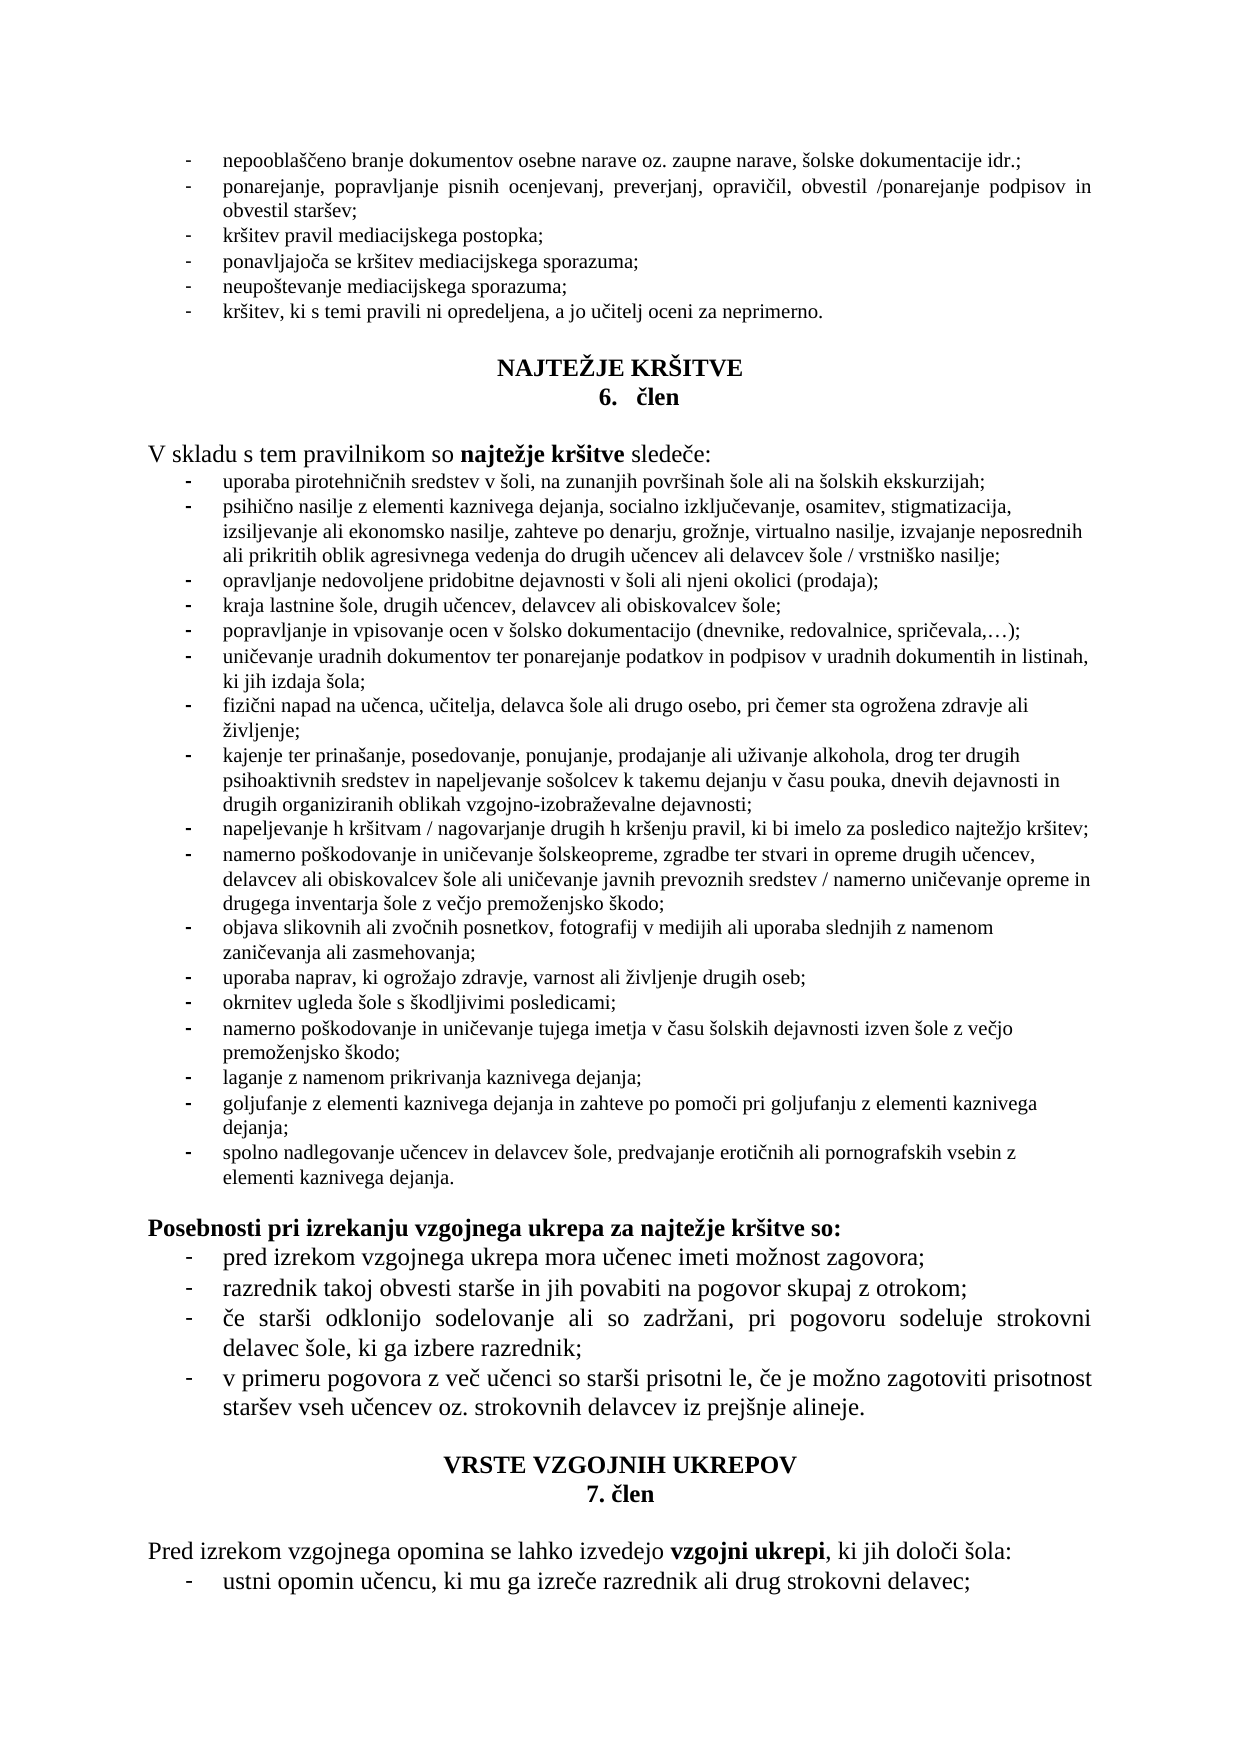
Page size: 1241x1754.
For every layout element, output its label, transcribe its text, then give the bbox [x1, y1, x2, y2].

list neupoštevanje mediacijskega sporazuma; [185, 273, 1093, 299]
list napeljevanje h kršitvam / nagovarjanje drugih h kršenju pravil, ki bi imelo za posledico najtežjo kršitev; [185, 816, 1093, 841]
text Posebnosti pri izrekanju vzgojnega ukrepa za najtežje kršitve so: [148, 1213, 1093, 1242]
list laganje z namenom prikrivanja kaznivega dejanja; [185, 1064, 1093, 1090]
list nepooblaščeno branje dokumentov osebne narave oz. zaupne narave, šolske dokumentacije idr.; [185, 148, 1093, 173]
list okrnitev ugleda šole s škodljivimi posledicami; [185, 989, 1093, 1015]
list ustni opomin učencu, ki mu ga izreče razrednik ali drug strokovni delavec; [185, 1565, 1093, 1595]
list objava slikovnih ali zvočnih posnetkov, fotografij v medijih ali uporaba slednjih z namenom zaničevanja ali zasmehovanja; [185, 914, 1093, 964]
list ponarejanje, popravljanje pisnih ocenjevanj, preverjanj, opravičil, obvestil /ponarejanje podpisov in obvestil staršev; [185, 173, 1093, 222]
text VRSTE VZGOJNIH UKREPOV [148, 1450, 1093, 1479]
list razrednik takoj obvesti starše in jih povabiti na pogovor skupaj z otrokom; [185, 1272, 1093, 1303]
list uporaba pirotehničnih sredstev v šoli, na zunanjih površinah šole ali na šolskih ekskurzijah; [185, 468, 1093, 493]
text 7. člen [148, 1479, 1093, 1507]
list psihično nasilje z elementi kaznivega dejanja, socialno izključevanje, osamitev, stigmatizacija, izsiljevanje ali ekonomsko nasilje, zahteve po denarju, grožnje, virtualno nasilje, izvajanje neposrednih ali prikritih oblik agresivnega vedenja do drugih učencev ali delavcev šole / vrstniško nasilje; [185, 493, 1093, 567]
list spolno nadlegovanje učencev in delavcev šole, predvajanje erotičnih ali pornografskih vsebin z elementi kaznivega dejanja. [185, 1139, 1093, 1189]
list v primeru pogovora z več učenci so starši prisotni le, če je možno zagotoviti prisotnost staršev vseh učencev oz. strokovnih delavcev iz prejšnje alineje. [185, 1362, 1093, 1421]
list kršitev pravil mediacijskega postopka; [185, 222, 1093, 248]
text NAJTEŽJE KRŠITVE [148, 353, 1093, 382]
list popravljanje in vpisovanje ocen v šolsko dokumentacijo (dnevnike, redovalnice, spričevala,…); [185, 618, 1093, 643]
list fizični napad na učenca, učitelja, delavca šole ali drugo osebo, pri čemer sta ogrožena zdravje ali življenje; [185, 693, 1093, 742]
list kršitev, ki s temi pravili ni opredeljena, a jo učitelj oceni za neprimerno. [185, 299, 1093, 324]
list ponavljajoča se kršitev mediacijskega sporazuma; [185, 248, 1093, 273]
list goljufanje z elementi kaznivega dejanja in zahteve po pomoči pri goljufanju z elementi kaznivega dejanja; [185, 1090, 1093, 1139]
list namerno poškodovanje in uničevanje šolskeopreme, zgradbe ter stvari in opreme drugih učencev, delavcev ali obiskovalcev šole ali uničevanje javnih prevoznih sredstev / namerno uničevanje opreme in drugega inventarja šole z večjo premoženjsko škodo; [185, 841, 1093, 914]
list pred izrekom vzgojnega ukrepa mora učenec imeti možnost zagovora; [185, 1242, 1093, 1272]
text Pred izrekom vzgojnega opomina se lahko izvedejo vzgojni ukrepi, ki jih določi šola: [148, 1536, 1093, 1565]
list člen [185, 382, 1093, 410]
list opravljanje nedovoljene pridobitne dejavnosti v šoli ali njeni okolici (prodaja); [185, 567, 1093, 592]
list če starši odklonijo sodelovanje ali so zadržani, pri pogovoru sodeluje strokovni delavec šole, ki ga izbere razrednik; [185, 1303, 1093, 1362]
list uporaba naprav, ki ogrožajo zdravje, varnost ali življenje drugih oseb; [185, 964, 1093, 989]
list namerno poškodovanje in uničevanje tujega imetja v času šolskih dejavnosti izven šole z večjo premoženjsko škodo; [185, 1015, 1093, 1064]
list kajenje ter prinašanje, posedovanje, ponujanje, prodajanje ali uživanje alkohola, drog ter drugih psihoaktivnih sredstev in napeljevanje sošolcev k takemu dejanju v času pouka, dnevih dejavnosti in drugih organiziranih oblikah vzgojno-izobraževalne dejavnosti; [185, 742, 1093, 816]
text V skladu s tem pravilnikom so najtežje kršitve sledeče: [148, 439, 1093, 468]
list uničevanje uradnih dokumentov ter ponarejanje podatkov in podpisov v uradnih dokumentih in listinah, ki jih izdaja šola; [185, 643, 1093, 693]
list kraja lastnine šole, drugih učencev, delavcev ali obiskovalcev šole; [185, 592, 1093, 618]
